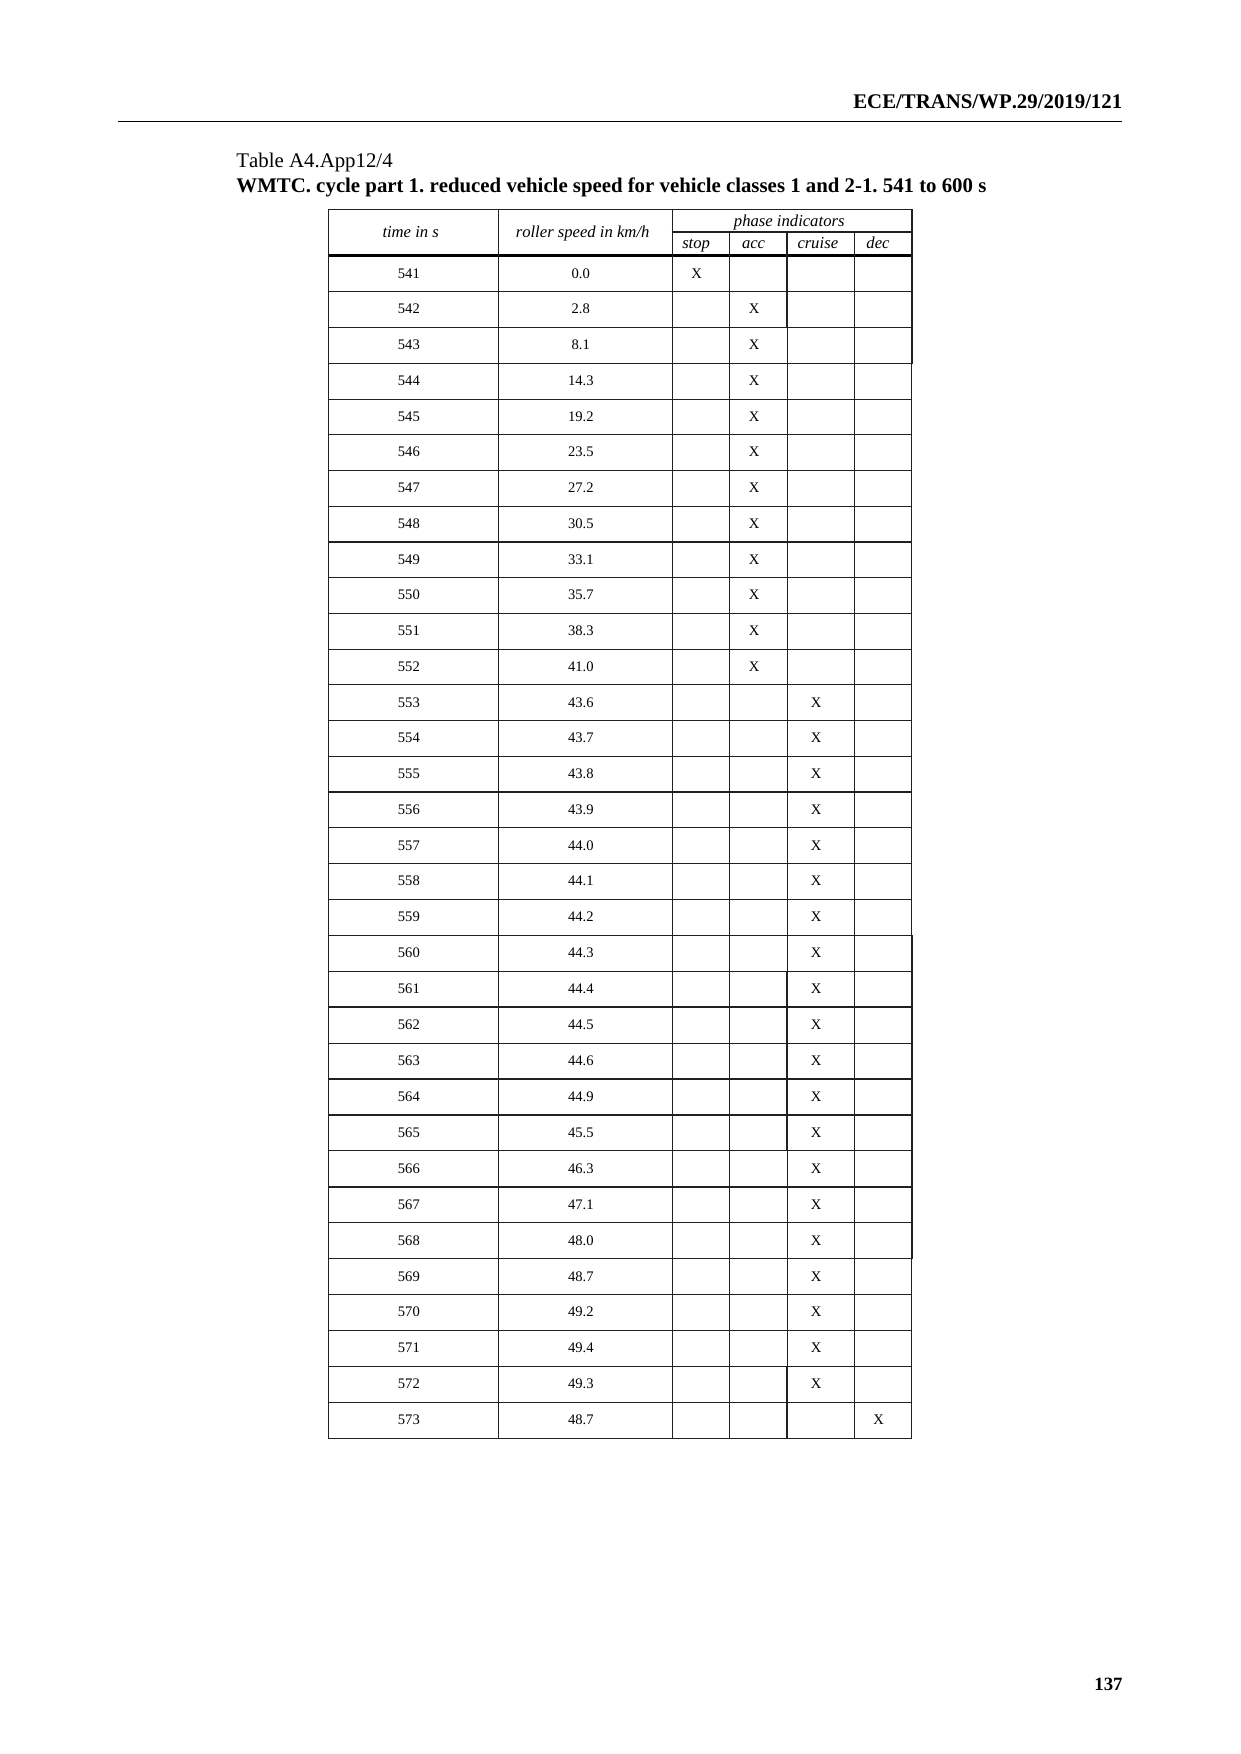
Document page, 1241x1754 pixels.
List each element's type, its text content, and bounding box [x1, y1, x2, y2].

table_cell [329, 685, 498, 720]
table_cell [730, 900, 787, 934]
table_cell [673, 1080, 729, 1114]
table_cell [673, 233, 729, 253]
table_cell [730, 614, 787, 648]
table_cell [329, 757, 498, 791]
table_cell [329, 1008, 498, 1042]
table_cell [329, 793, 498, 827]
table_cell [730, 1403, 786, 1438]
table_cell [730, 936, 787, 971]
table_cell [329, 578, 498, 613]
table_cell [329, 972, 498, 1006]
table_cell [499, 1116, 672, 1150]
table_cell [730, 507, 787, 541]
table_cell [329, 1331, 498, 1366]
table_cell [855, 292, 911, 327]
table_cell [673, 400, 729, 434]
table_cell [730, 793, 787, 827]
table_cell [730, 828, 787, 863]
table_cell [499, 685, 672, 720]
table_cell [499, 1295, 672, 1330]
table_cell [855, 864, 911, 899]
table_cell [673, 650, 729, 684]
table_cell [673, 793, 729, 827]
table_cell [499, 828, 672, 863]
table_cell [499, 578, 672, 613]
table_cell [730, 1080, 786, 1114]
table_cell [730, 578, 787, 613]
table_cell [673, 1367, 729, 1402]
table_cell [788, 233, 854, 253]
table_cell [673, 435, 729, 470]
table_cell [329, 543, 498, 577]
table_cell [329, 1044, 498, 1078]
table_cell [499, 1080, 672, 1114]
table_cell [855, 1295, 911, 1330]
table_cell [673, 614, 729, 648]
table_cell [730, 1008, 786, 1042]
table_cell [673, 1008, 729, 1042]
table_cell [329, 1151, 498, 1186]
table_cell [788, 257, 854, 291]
text WMTC. cycle part 1. reduced vehicle speed for vehicle classes 1 and 2-1. 541 to 600 s [236, 172, 1004, 197]
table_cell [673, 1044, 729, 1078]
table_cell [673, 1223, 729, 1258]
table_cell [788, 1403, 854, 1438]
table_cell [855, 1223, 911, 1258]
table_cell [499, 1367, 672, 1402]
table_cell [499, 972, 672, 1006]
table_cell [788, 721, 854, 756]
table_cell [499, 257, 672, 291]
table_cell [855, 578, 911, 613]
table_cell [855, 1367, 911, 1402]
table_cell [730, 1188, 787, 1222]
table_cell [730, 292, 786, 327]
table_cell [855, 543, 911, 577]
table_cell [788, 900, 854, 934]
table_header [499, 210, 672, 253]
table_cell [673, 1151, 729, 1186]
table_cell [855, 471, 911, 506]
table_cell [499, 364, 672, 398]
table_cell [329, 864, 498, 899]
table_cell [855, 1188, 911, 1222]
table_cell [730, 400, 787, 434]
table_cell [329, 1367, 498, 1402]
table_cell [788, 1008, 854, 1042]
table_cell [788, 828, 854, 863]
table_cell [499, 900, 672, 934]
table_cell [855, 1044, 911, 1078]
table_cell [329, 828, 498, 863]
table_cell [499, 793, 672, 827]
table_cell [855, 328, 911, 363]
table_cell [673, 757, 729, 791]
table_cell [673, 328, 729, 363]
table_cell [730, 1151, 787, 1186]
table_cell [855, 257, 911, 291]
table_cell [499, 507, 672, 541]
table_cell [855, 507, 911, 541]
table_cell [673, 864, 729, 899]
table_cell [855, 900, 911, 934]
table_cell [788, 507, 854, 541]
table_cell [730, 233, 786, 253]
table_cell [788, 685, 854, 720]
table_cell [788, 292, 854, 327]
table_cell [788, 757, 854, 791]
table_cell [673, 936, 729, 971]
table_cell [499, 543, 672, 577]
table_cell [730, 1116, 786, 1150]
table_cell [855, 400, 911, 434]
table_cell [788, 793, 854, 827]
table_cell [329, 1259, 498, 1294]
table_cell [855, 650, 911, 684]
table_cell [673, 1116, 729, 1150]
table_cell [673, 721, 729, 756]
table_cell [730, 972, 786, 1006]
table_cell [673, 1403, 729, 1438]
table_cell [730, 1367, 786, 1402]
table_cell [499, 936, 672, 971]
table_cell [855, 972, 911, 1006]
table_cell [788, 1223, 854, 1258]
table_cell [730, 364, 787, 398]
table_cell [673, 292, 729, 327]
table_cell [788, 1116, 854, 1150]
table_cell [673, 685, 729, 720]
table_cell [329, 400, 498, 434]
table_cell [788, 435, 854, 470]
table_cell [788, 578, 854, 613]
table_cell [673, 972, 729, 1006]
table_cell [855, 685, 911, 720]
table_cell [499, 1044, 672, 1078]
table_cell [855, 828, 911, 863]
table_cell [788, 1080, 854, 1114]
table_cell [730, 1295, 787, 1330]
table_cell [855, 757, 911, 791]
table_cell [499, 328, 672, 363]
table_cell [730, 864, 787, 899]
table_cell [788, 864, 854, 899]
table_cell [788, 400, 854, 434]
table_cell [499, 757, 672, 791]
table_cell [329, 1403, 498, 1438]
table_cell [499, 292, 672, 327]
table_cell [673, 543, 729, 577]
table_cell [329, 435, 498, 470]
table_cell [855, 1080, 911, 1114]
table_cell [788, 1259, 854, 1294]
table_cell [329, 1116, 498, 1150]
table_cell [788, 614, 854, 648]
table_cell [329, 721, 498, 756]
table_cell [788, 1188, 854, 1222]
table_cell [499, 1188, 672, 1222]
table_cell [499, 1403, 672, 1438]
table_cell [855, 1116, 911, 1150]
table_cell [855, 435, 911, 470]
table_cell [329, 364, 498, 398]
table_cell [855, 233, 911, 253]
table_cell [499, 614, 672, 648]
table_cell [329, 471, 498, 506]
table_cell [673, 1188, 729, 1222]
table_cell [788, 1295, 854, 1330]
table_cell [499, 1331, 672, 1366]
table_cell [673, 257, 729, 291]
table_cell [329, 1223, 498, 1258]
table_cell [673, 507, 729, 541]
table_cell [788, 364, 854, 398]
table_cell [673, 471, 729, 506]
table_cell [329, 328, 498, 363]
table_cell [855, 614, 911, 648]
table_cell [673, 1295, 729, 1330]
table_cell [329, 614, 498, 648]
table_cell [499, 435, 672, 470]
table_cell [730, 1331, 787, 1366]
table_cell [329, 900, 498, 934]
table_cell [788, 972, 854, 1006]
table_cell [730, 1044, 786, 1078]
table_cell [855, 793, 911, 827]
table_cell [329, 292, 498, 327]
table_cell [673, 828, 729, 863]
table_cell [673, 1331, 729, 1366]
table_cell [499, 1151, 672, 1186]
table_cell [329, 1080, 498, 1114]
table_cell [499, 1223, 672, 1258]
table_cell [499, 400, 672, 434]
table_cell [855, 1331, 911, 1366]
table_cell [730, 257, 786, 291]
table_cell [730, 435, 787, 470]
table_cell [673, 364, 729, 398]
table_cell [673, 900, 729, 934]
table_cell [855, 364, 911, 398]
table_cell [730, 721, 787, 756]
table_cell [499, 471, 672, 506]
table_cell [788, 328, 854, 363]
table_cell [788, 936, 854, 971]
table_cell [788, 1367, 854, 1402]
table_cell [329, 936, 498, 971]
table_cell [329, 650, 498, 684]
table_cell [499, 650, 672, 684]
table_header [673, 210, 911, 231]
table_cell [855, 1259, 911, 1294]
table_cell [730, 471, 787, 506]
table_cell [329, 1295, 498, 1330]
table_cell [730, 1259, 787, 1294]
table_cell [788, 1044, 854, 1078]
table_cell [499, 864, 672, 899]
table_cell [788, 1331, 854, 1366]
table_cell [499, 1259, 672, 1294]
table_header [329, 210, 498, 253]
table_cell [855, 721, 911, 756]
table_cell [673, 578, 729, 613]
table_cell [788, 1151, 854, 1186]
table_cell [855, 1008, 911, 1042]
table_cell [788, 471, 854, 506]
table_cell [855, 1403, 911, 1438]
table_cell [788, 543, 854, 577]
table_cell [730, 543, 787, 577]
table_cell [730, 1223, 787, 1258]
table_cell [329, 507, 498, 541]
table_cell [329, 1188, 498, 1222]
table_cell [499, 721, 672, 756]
text Table A4.App12/4 [236, 148, 1122, 172]
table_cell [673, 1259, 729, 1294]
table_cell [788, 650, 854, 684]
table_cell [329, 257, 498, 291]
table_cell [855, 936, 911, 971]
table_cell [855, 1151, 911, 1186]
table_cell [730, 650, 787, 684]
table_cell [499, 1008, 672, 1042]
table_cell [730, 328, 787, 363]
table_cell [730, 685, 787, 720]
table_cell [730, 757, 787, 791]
